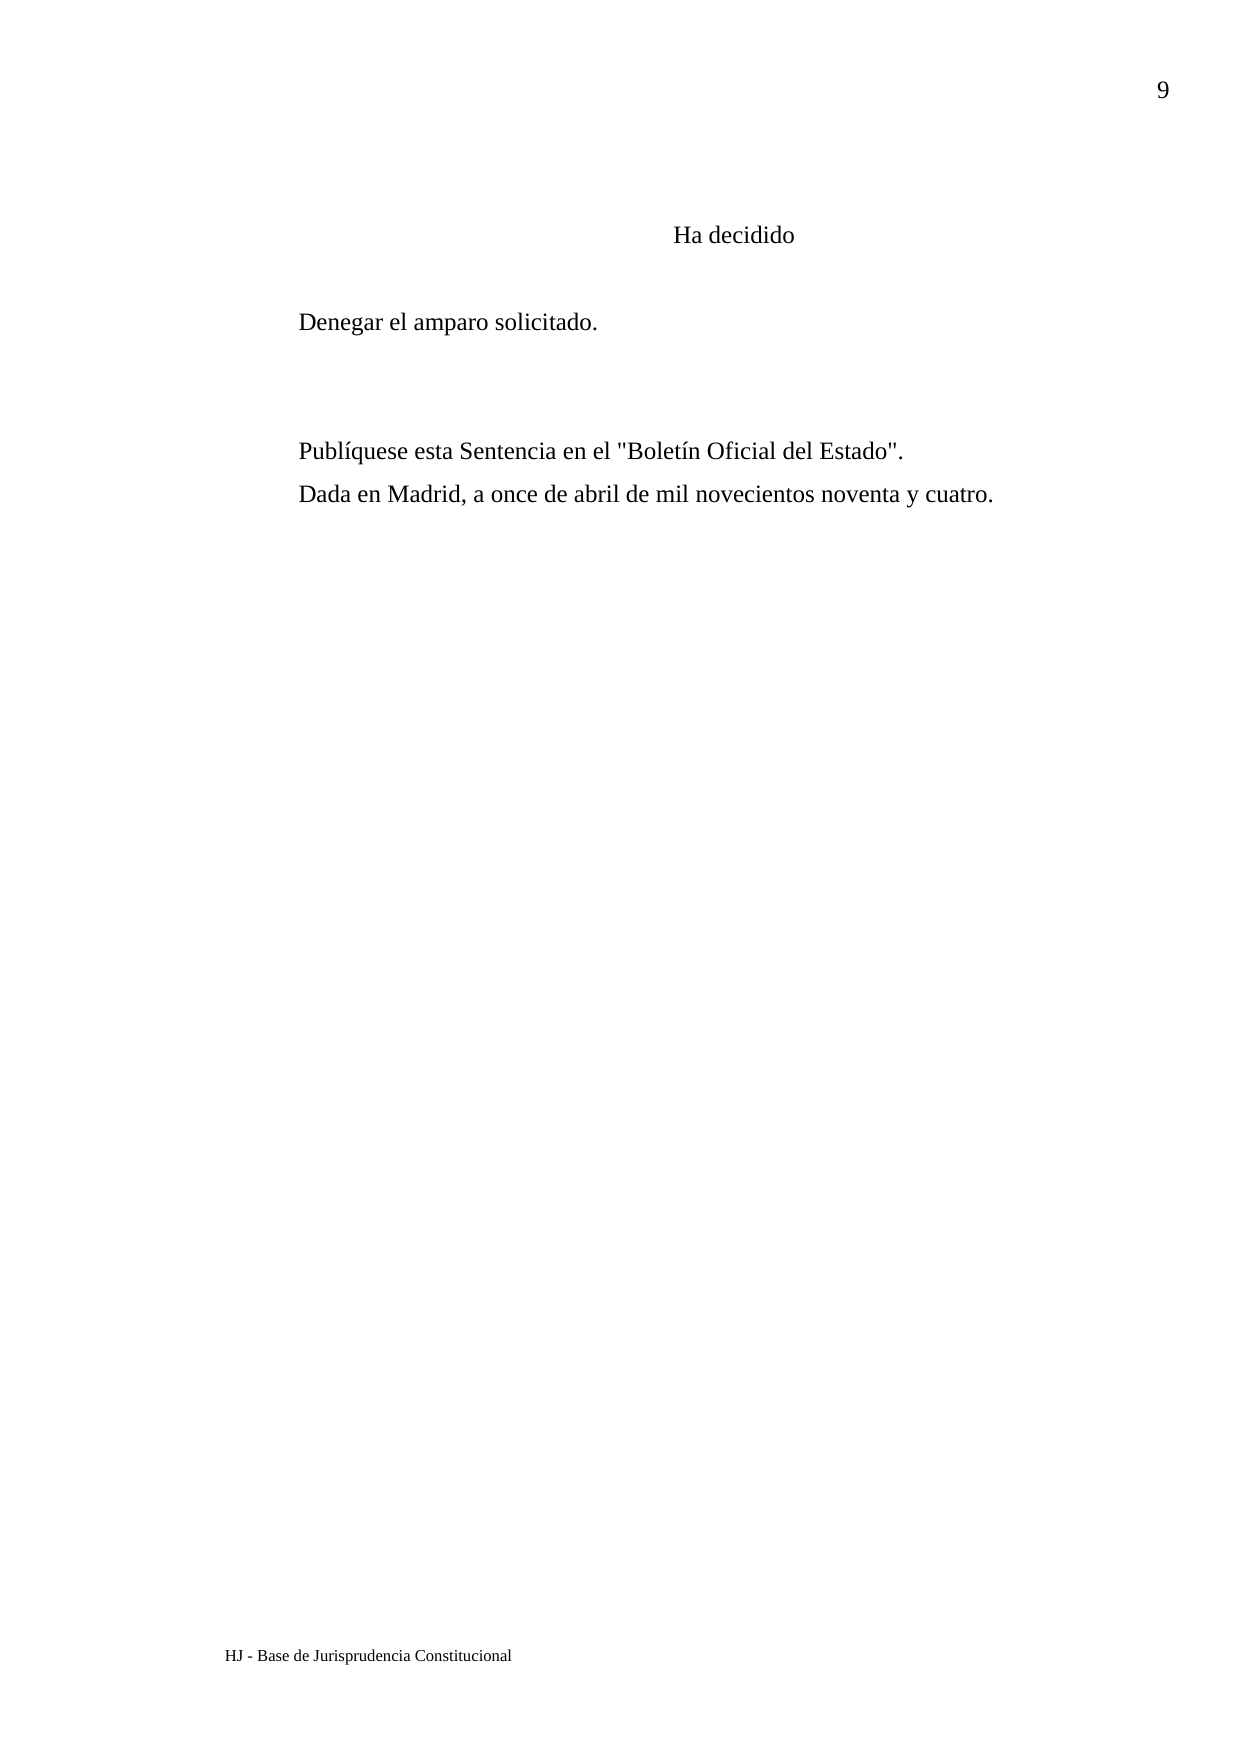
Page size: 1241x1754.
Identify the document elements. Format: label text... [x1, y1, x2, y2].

text Dada en Madrid, a once de abril de mil novecientos noventa y cuatro. [224, 479, 1169, 508]
text Ha decidido [224, 220, 1169, 249]
text Denegar el amparo solicitado. [224, 307, 1169, 335]
text Publíquese esta Sentencia en el "Boletín Oficial del Estado". [224, 436, 1169, 465]
